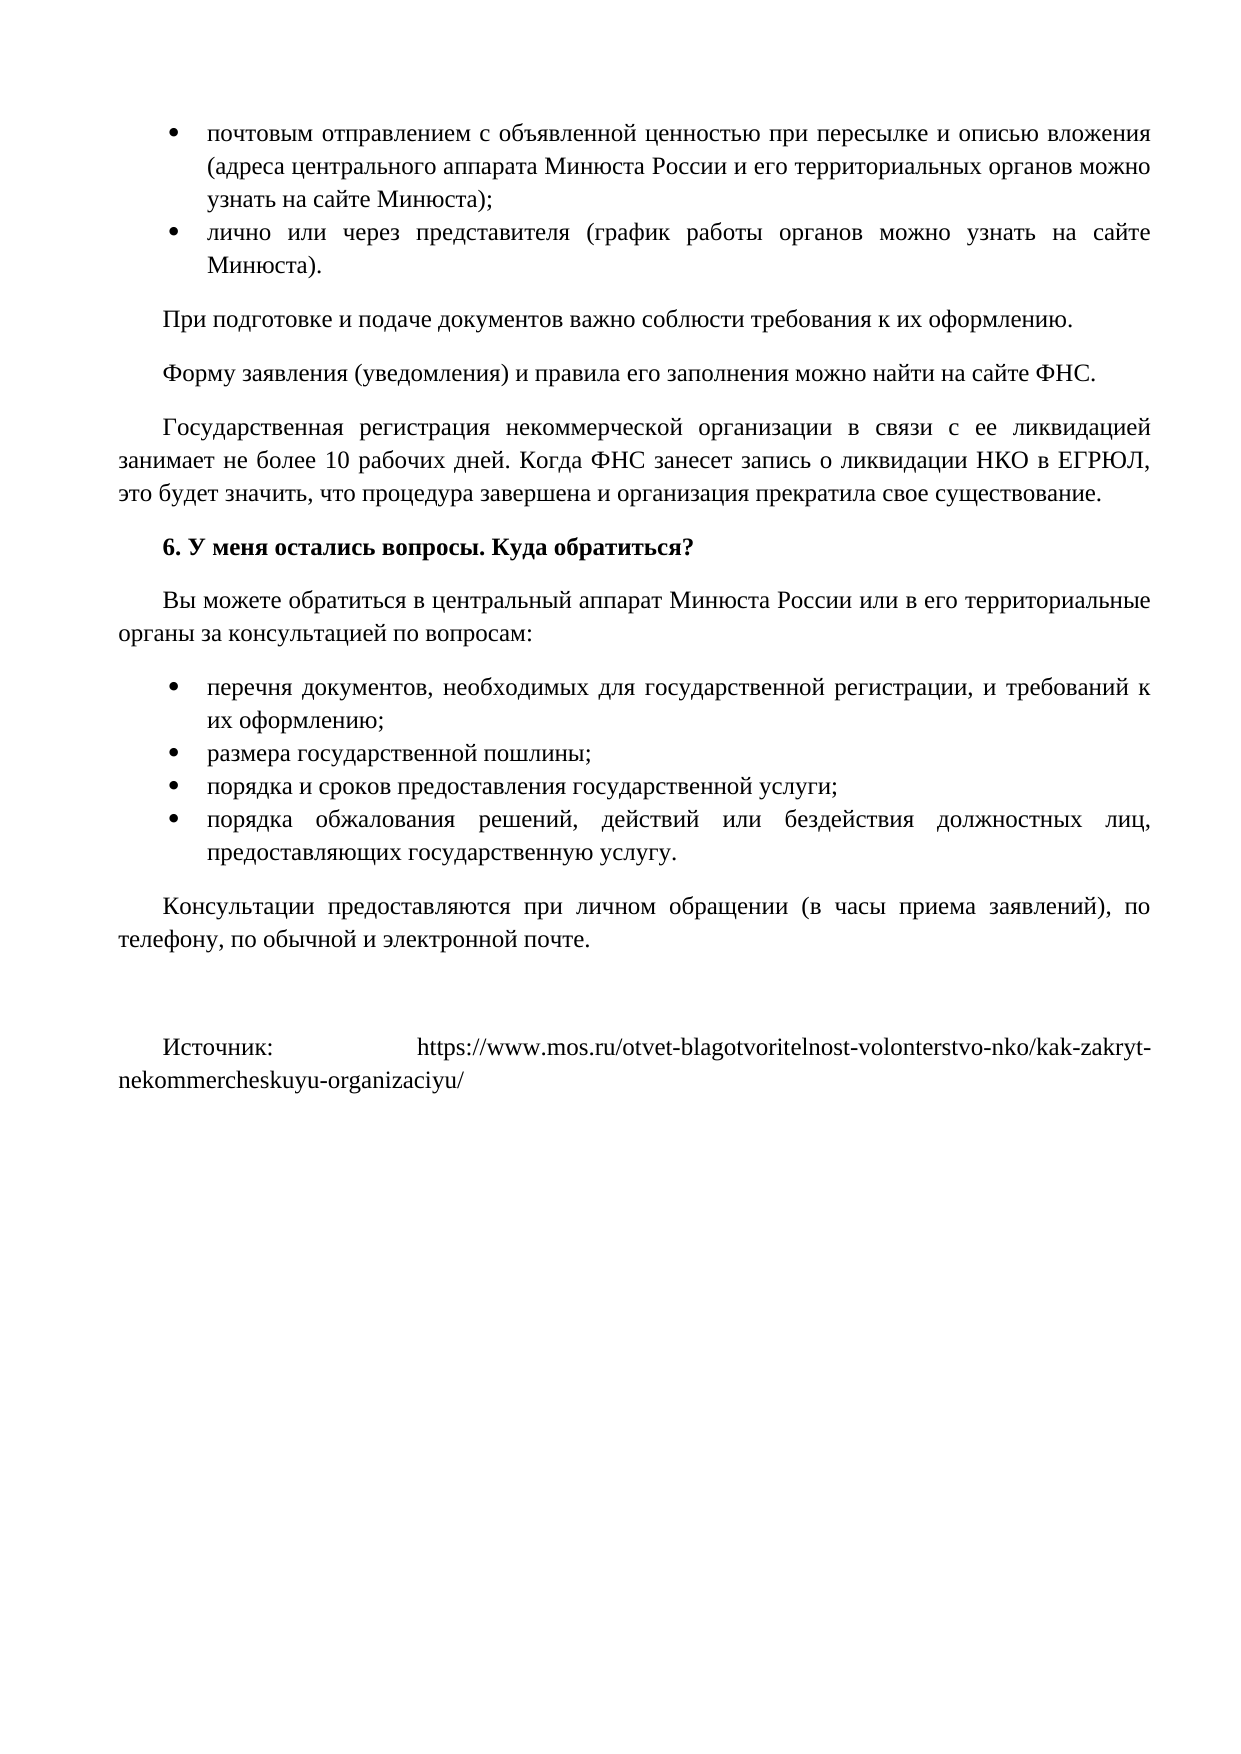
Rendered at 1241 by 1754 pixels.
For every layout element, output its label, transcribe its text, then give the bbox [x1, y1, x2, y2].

list порядка и сроков предоставления государственной услуги; [169, 771, 1152, 800]
text Источник: https://www.mos.ru/otvet-blagotvoritelnost-volonterstvo-nko/kak-zakryt-nekommercheskuyu-organizaciyu/ [118, 1032, 1152, 1094]
list размера государственной пошлины; [169, 738, 1152, 767]
text Государственная регистрация некоммерческой организации в связи с ее ликвидацией занимает не более 10 рабочих дней. Когда ФНС занесет запись о ликвидации НКО в ЕГРЮЛ, это будет значить, что процедура завершена и организация прекратила свое существование. [118, 412, 1152, 507]
text При подготовке и подаче документов важно соблюсти требования к их оформлению. [118, 304, 1152, 333]
text Форму заявления (уведомления) и правила его заполнения можно найти на сайте ФНС. [118, 358, 1152, 387]
text 6. У меня остались вопросы. Куда обратиться? [118, 532, 1152, 560]
list лично или через представителя (график работы органов можно узнать на сайте Минюста). [169, 217, 1152, 279]
text Консультации предоставляются при личном обращении (в часы приема заявлений), по телефону, по обычной и электронной почте. [118, 891, 1152, 953]
text Вы можете обратиться в центральный аппарат Минюста России или в его территориальные органы за консультацией по вопросам: [118, 586, 1152, 647]
list перечня документов, необходимых для государственной регистрации, и требований к их оформлению; [169, 672, 1152, 734]
list почтовым отправлением с объявленной ценностью при пересылке и описью вложения (адреса центрального аппарата Минюста России и его территориальных органов можно узнать на сайте Минюста); [169, 118, 1152, 213]
list порядка обжалования решений, действий или бездействия должностных лиц, предоставляющих государственную услугу. [169, 804, 1152, 866]
